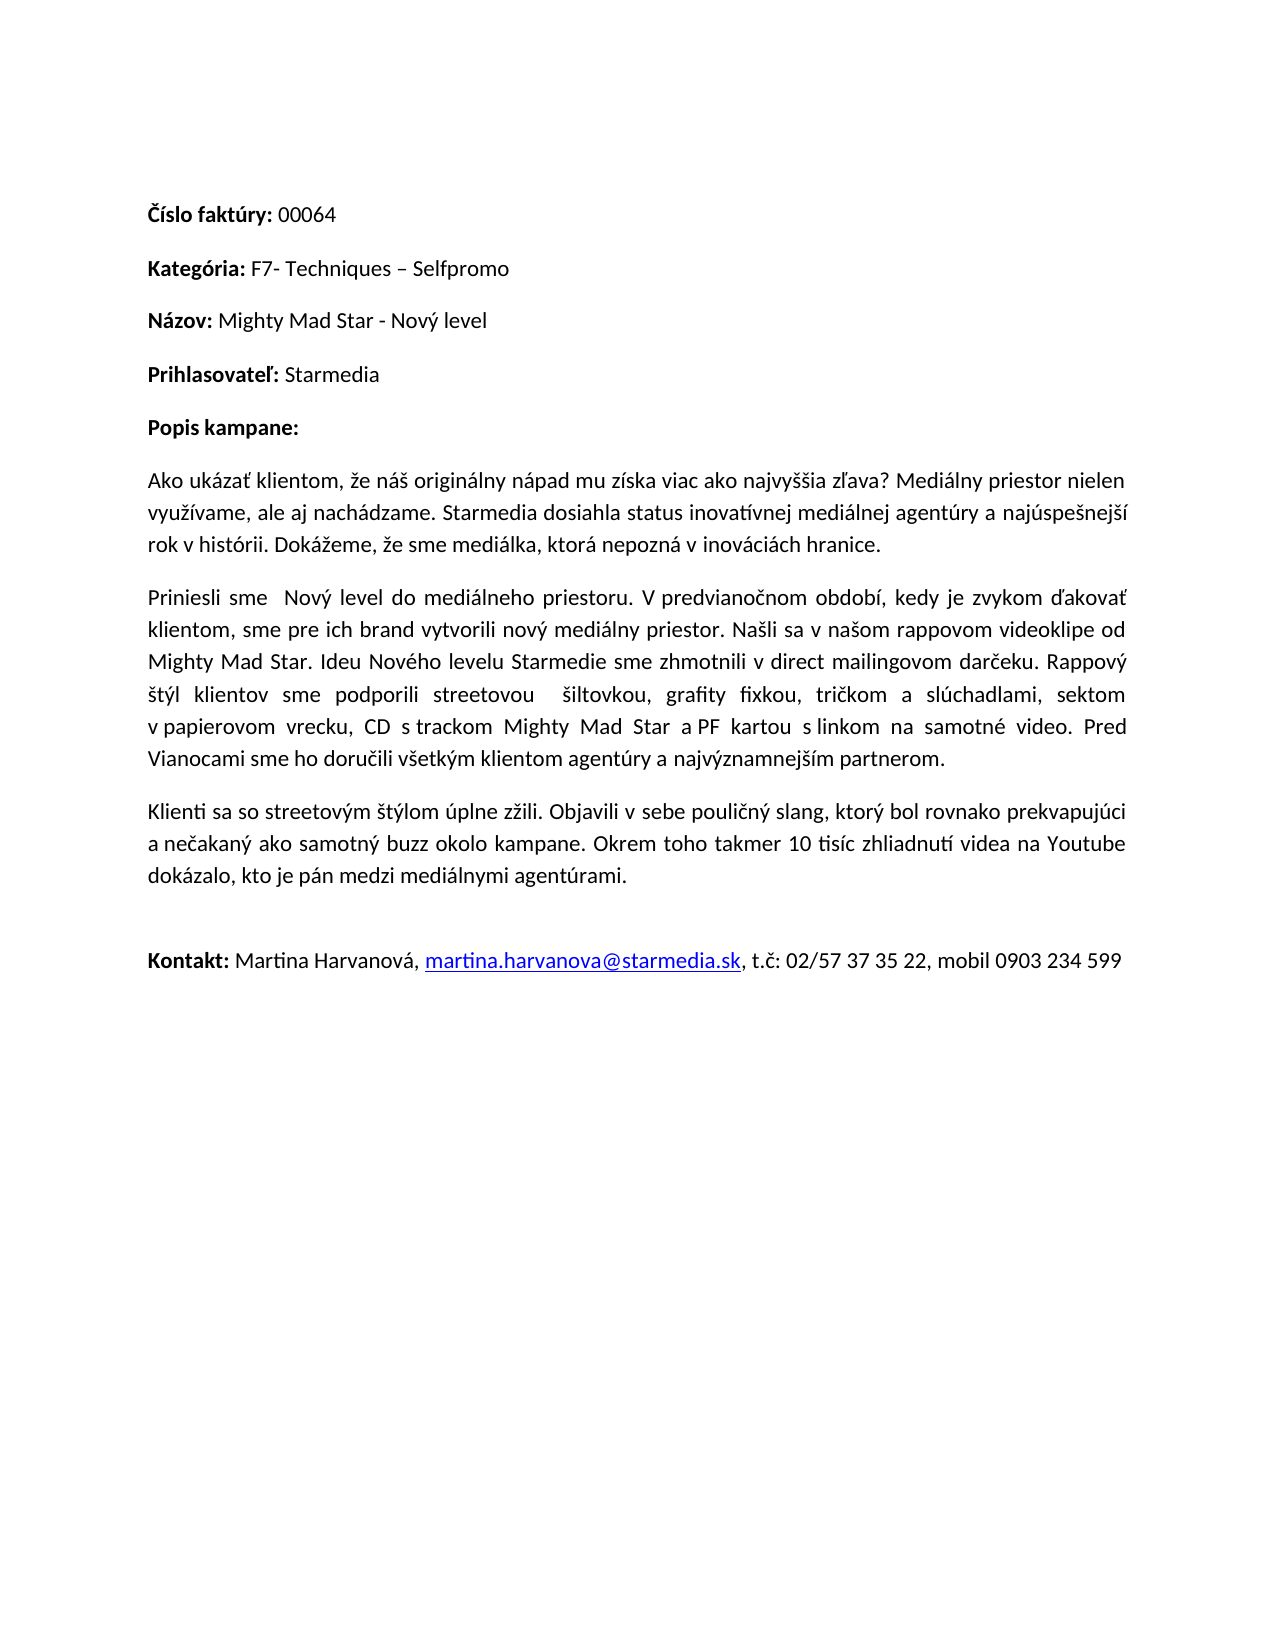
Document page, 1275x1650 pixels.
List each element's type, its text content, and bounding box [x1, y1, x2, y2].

text Klienti sa so streetovým štýlom úplne zžili. Objavili v sebe pouličný slang, ktorý bol rovnako prekvapujúci a nečakaný ako samotný buzz okolo kampane. Okrem toho takmer 10 tisíc zhliadnutí videa na Youtube dokázalo, kto je pán medzi mediálnymi agentúrami. [148, 797, 1127, 889]
text Názov: Mighty Mad Star - Nový level [148, 307, 1127, 335]
text Prihlasovateľ: Starmedia [148, 360, 1127, 388]
text Priniesli sme Nový level do mediálneho priestoru. V predvianočnom období, kedy je zvykom ďakovať klientom, sme pre ich brand vytvorili nový mediálny priestor. Našli sa v našom rappovom videoklipe od Mighty Mad Star. Ideu Nového levelu Starmedie sme zhmotnili v direct mailingovom darčeku. Rappový štýl klientov sme podporili streetovou šiltovkou, grafity fixkou, tričkom a slúchadlami, sektom v papierovom vrecku, CD s trackom Mighty Mad Star a PF kartou s linkom na samotné video. Pred Vianocami sme ho doručili všetkým klientom agentúry a najvýznamnejším partnerom. [148, 583, 1127, 772]
text Ako ukázať klientom, že náš originálny nápad mu získa viac ako najvyššia zľava? Mediálny priestor nielen využívame, ale aj nachádzame. Starmedia dosiahla status inovatívnej mediálnej agentúry a najúspešnejší rok v histórii. Dokážeme, že sme mediálka, ktorá nepozná v inováciách hranice. [148, 466, 1127, 558]
text Číslo faktúry: 00064 [148, 201, 1127, 229]
text Kategória: F7- Techniques – Selfpromo [148, 254, 1127, 282]
text Popis kampane: [148, 413, 1127, 441]
text Kontakt: Martina Harvanová, martina.harvanova@starmedia.sk, t.č: 02/57 37 35 22, mobil 0903 234 599 [148, 947, 1127, 975]
